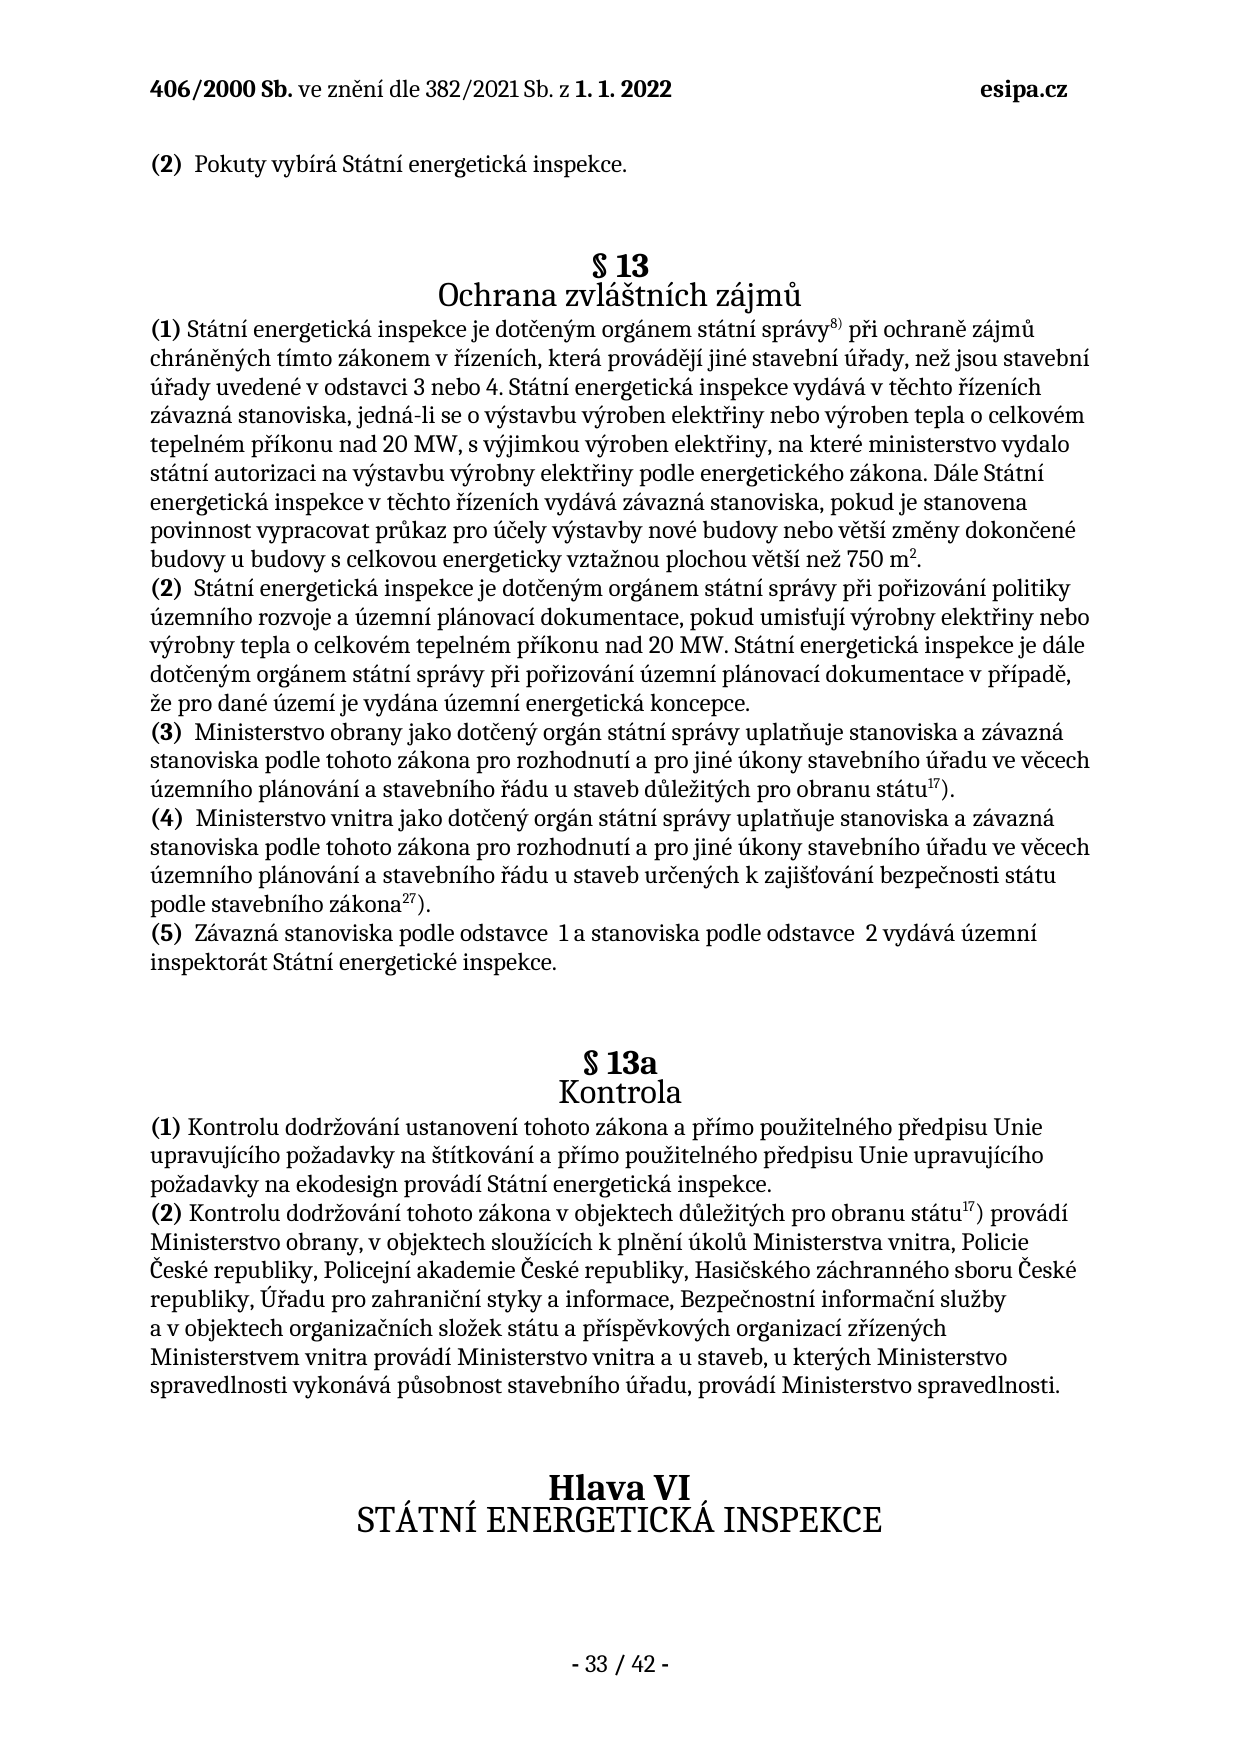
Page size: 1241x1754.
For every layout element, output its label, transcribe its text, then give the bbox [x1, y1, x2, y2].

subtitle § 13a -Kontrola [150, 1049, 1090, 1112]
text (3) Ministerstvo obrany jako dotčený orgán státní správy uplatňuje stanoviska a závazná stanoviska podle tohoto zákona pro rozhodnutí a pro jiné úkony stavebního úřadu ve věcech územního plánování a stavebního řádu u staveb důležitých pro obranu státu17). [150, 717, 1090, 804]
subtitle Hlava VI -Státní energetická inspekce [150, 1473, 1090, 1542]
text (2) Pokuty vybírá Státní energetická inspekce. [150, 150, 1090, 179]
text (5) Závazná stanoviska podle odstavce 1 a stanoviska podle odstavce 2 vydává územní inspektorát Státní energetické inspekce. [150, 919, 1090, 976]
text (1) Kontrolu dodržování ustanovení tohoto zákona a přímo použitelného předpisu Unie upravujícího požadavky na štítkování a přímo použitelného předpisu Unie upravujícího požadavky na ekodesign provádí Státní energetická inspekce. [150, 1112, 1090, 1199]
text (4) Ministerstvo vnitra jako dotčený orgán státní správy uplatňuje stanoviska a závazná stanoviska podle tohoto zákona pro rozhodnutí a pro jiné úkony stavebního úřadu ve věcech územního plánování a stavebního řádu u staveb určených k zajišťování bezpečnosti státu podle stavebního zákona27). [150, 804, 1090, 919]
text (1) Státní energetická inspekce je dotčeným orgánem státní správy8) při ochraně zájmů chráněných tímto zákonem v řízeních, která provádějí jiné stavební úřady, než jsou stavební úřady uvedené v odstavci 3 nebo 4. Státní energetická inspekce vydává v těchto řízeních závazná stanoviska, jedná-li se o výstavbu výroben elektřiny nebo výroben tepla o celkovém tepelném příkonu nad 20 MW, s výjimkou výroben elektřiny, na které ministerstvo vydalo státní autorizaci na výstavbu výrobny elektřiny podle energetického zákona. Dále Státní energetická inspekce v těchto řízeních vydává závazná stanoviska, pokud je stanovena povinnost vypracovat průkaz pro účely výstavby nové budovy nebo větší změny dokončené budovy u budovy s celkovou energeticky vztažnou plochou větší než 750 m2. [150, 315, 1090, 574]
text (2) Kontrolu dodržování tohoto zákona v objektech důležitých pro obranu státu17) provádí Ministerstvo obrany, v objektech sloužících k plnění úkolů Ministerstva vnitra, Policie České republiky, Policejní akademie České republiky, Hasičského záchranného sboru České republiky, Úřadu pro zahraniční styky a informace, Bezpečnostní informační služby a v objektech organizačních složek státu a příspěvkových organizací zřízených Ministerstvem vnitra provádí Ministerstvo vnitra a u staveb, u kterých Ministerstvo spravedlnosti vykonává působnost stavebního úřadu, provádí Ministerstvo spravedlnosti. [150, 1199, 1090, 1400]
text (2) Státní energetická inspekce je dotčeným orgánem státní správy při pořizování politiky územního rozvoje a územní plánovací dokumentace, pokud umisťují výrobny elektřiny nebo výrobny tepla o celkovém tepelném příkonu nad 20 MW. Státní energetická inspekce je dále dotčeným orgánem státní správy při pořizování územní plánovací dokumentace v případě, že pro dané území je vydána územní energetická koncepce. [150, 574, 1090, 717]
subtitle § 13 -Ochrana zvláštních zájmů [150, 252, 1090, 315]
